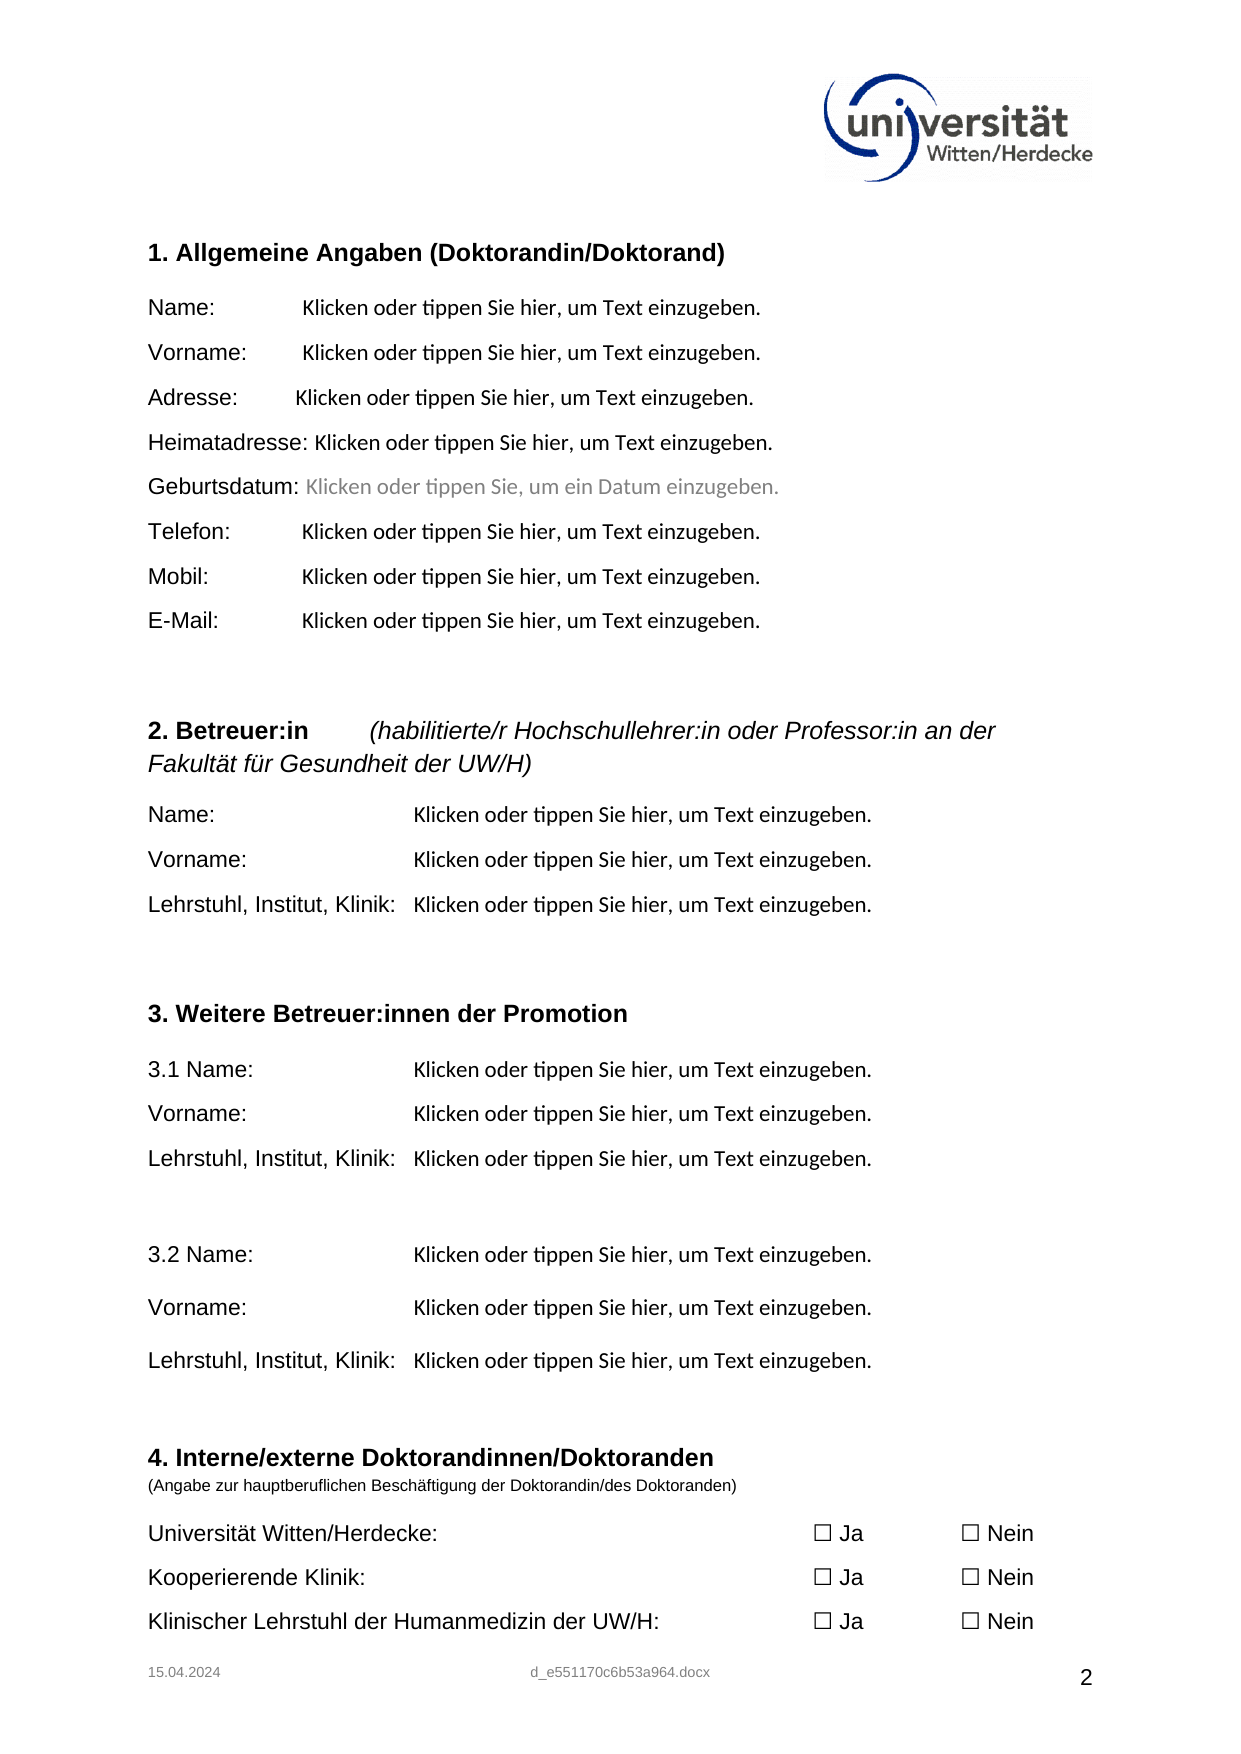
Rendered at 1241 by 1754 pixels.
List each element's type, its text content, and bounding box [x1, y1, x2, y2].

text Lehrstuhl, Institut, Klinik: [148, 1144, 1092, 1172]
text E-Mail: [148, 607, 1092, 634]
text Vorname: [148, 1293, 1092, 1321]
text Vorname: [148, 338, 1092, 366]
text Universität Witten/Herdecke: Ja Nein [148, 1517, 1092, 1548]
text Vorname: [148, 845, 1092, 873]
text Lehrstuhl, Institut, Klinik: [148, 890, 1092, 918]
picture [823, 73, 1093, 182]
text 1. Allgemeine Angaben (Doktorandin/Doktorand) [148, 238, 1092, 266]
text 3.1 Name: [148, 1055, 1092, 1083]
text Heimatadresse: [148, 428, 1092, 456]
text Kooperierende Klinik: Ja Nein [148, 1561, 1092, 1592]
text 4. Interne/externe Doktorandinnen/Doktoranden [148, 1443, 1092, 1472]
text Telefon: [148, 517, 1092, 545]
text Geburtsdatum: [148, 472, 1092, 501]
text Klinischer Lehrstuhl der Humanmedizin der UW/H: Ja Nein [148, 1604, 1092, 1636]
text 2. Betreuer:in (habilitierte/r Hochschullehrer:in oder Professor:in an der Fakultät für Gesundheit der UW/H) [148, 716, 1092, 777]
text Mobil: [148, 562, 1092, 590]
text Adresse: [148, 383, 1092, 411]
text Name: [148, 293, 1092, 321]
text (Angabe zur hauptberuflichen Beschäftigung der Doktorandin/des Doktoranden) [148, 1476, 1092, 1495]
text 3. Weitere Betreuer:innen der Promotion [148, 999, 1092, 1028]
text Name: [148, 801, 1092, 828]
text 3.2 Name: [148, 1240, 1092, 1268]
text Vorname: [148, 1099, 1092, 1127]
text Lehrstuhl, Institut, Klinik: [148, 1346, 1092, 1374]
